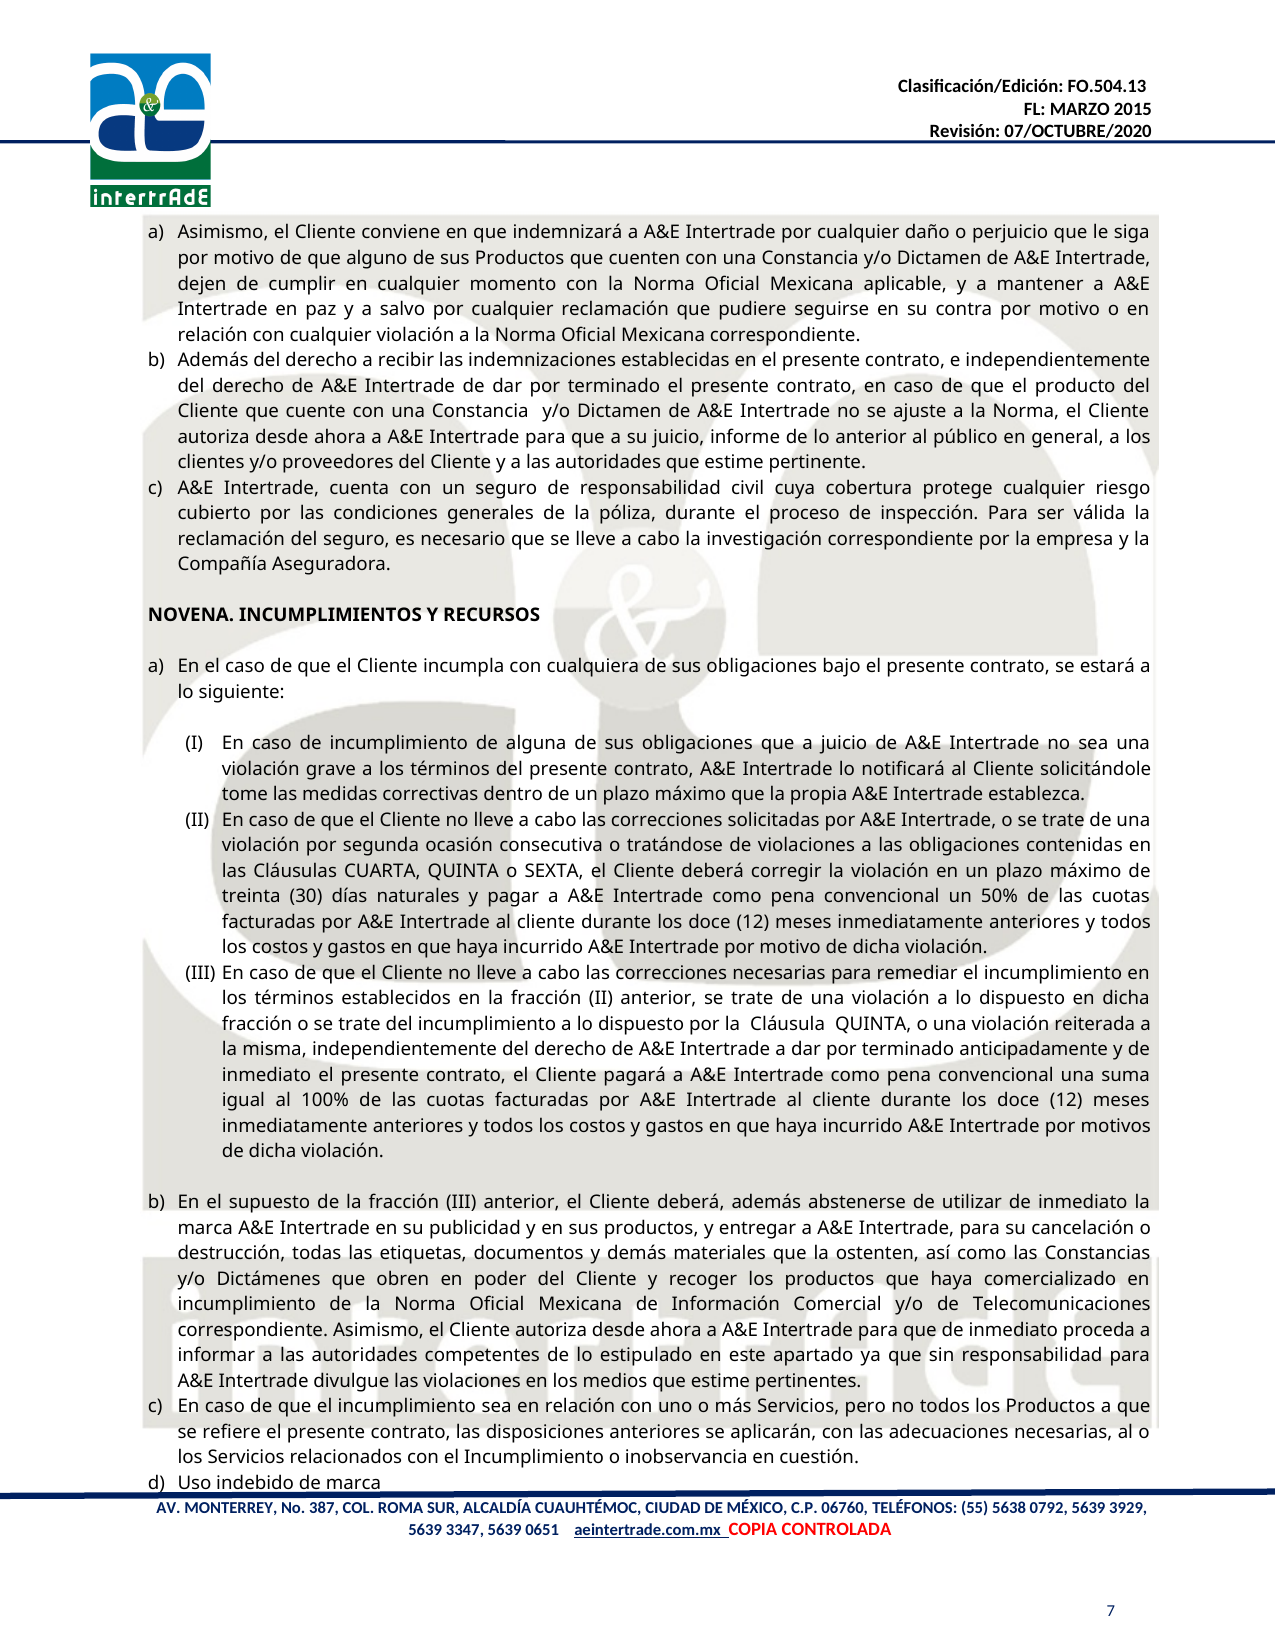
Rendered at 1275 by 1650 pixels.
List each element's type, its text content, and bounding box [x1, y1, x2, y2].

list En el supuesto de la fracción (III) anterior, el Cliente deberá, además abstenerse de utilizar de inmediato la marca A&E Intertrade en su publicidad y en sus productos, y entregar a A&E Intertrade, para su cancelación o destrucción, todas las etiquetas, documentos y demás materiales que la ostenten, así como las Constancias y/o Dictámenes que obren en poder del Cliente y recoger los productos que haya comercializado en incumplimiento de la Norma Oficial Mexicana de Información Comercial y/o de Telecomunicaciones correspondiente. Asimismo, el Cliente autoriza desde ahora a A&E Intertrade para que de inmediato proceda a informar a las autoridades competentes de lo estipulado en este apartado ya que sin responsabilidad para A&E Intertrade divulgue las violaciones en los medios que estime pertinentes. [148, 1189, 1152, 1393]
text NOVENA. INCUMPLIMIENTOS Y RECURSOS [148, 602, 1152, 627]
picture [140, 209, 1159, 1430]
list Uso indebido de marca [148, 1469, 1152, 1495]
list En caso de incumplimiento de alguna de sus obligaciones que a juicio de A&E Intertrade no sea una violación grave a los términos del presente contrato, A&E Intertrade lo notificará al Cliente solicitándole tome las medidas correctivas dentro de un plazo máximo que la propia A&E Intertrade establezca. [185, 729, 1152, 806]
list En caso de que el Cliente no lleve a cabo las correcciones solicitadas por A&E Intertrade, o se trate de una violación por segunda ocasión consecutiva o tratándose de violaciones a las obligaciones contenidas en las Cláusulas CUARTA, QUINTA o SEXTA, el Cliente deberá corregir la violación en un plazo máximo de treinta (30) días naturales y pagar a A&E Intertrade como pena convencional un 50% de las cuotas facturadas por A&E Intertrade al cliente durante los doce (12) meses inmediatamente anteriores y todos los costos y gastos en que haya incurrido A&E Intertrade por motivo de dicha violación. [185, 806, 1152, 959]
list En caso de que el incumplimiento sea en relación con uno o más Servicios, pero no todos los Productos a que se refiere el presente contrato, las disposiciones anteriores se aplicarán, con las adecuaciones necesarias, al o los Servicios relacionados con el Incumplimiento o inobservancia en cuestión. [148, 1393, 1152, 1469]
list Además del derecho a recibir las indemnizaciones establecidas en el presente contrato, e independientemente del derecho de A&E Intertrade de dar por terminado el presente contrato, en caso de que el producto del Cliente que cuente con una Constancia y/o Dictamen de A&E Intertrade no se ajuste a la Norma, el Cliente autoriza desde ahora a A&E Intertrade para que a su juicio, informe de lo anterior al público en general, a los clientes y/o proveedores del Cliente y a las autoridades que estime pertinente. [148, 346, 1152, 474]
list En el caso de que el Cliente incumpla con cualquiera de sus obligaciones bajo el presente contrato, se estará a lo siguiente: [148, 653, 1152, 704]
list A&E Intertrade, cuenta con un seguro de responsabilidad civil cuya cobertura protege cualquier riesgo cubierto por las condiciones generales de la póliza, durante el proceso de inspección. Para ser válida la reclamación del seguro, es necesario que se lleve a cabo la investigación correspondiente por la empresa y la Compañía Aseguradora. [148, 474, 1152, 576]
list En caso de que el Cliente no lleve a cabo las correcciones necesarias para remediar el incumplimiento en los términos establecidos en la fracción (II) anterior, se trate de una violación a lo dispuesto en dicha fracción o se trate del incumplimiento a lo dispuesto por la Cláusula QUINTA, o una violación reiterada a la misma, independientemente del derecho de A&E Intertrade a dar por terminado anticipadamente y de inmediato el presente contrato, el Cliente pagará a A&E Intertrade como pena convencional una suma igual al 100% de las cuotas facturadas por A&E Intertrade al cliente durante los doce (12) meses inmediatamente anteriores y todos los costos y gastos en que haya incurrido A&E Intertrade por motivos de dicha violación. [185, 959, 1152, 1163]
list Asimismo, el Cliente conviene en que indemnizará a A&E Intertrade por cualquier daño o perjuicio que le siga por motivo de que alguno de sus Productos que cuenten con una Constancia y/o Dictamen de A&E Intertrade, dejen de cumplir en cualquier momento con la Norma Oficial Mexicana aplicable, y a mantener a A&E Intertrade en paz y a salvo por cualquier reclamación que pudiere seguirse en su contra por motivo o en relación con cualquier violación a la Norma Oficial Mexicana correspondiente. [148, 219, 1152, 346]
